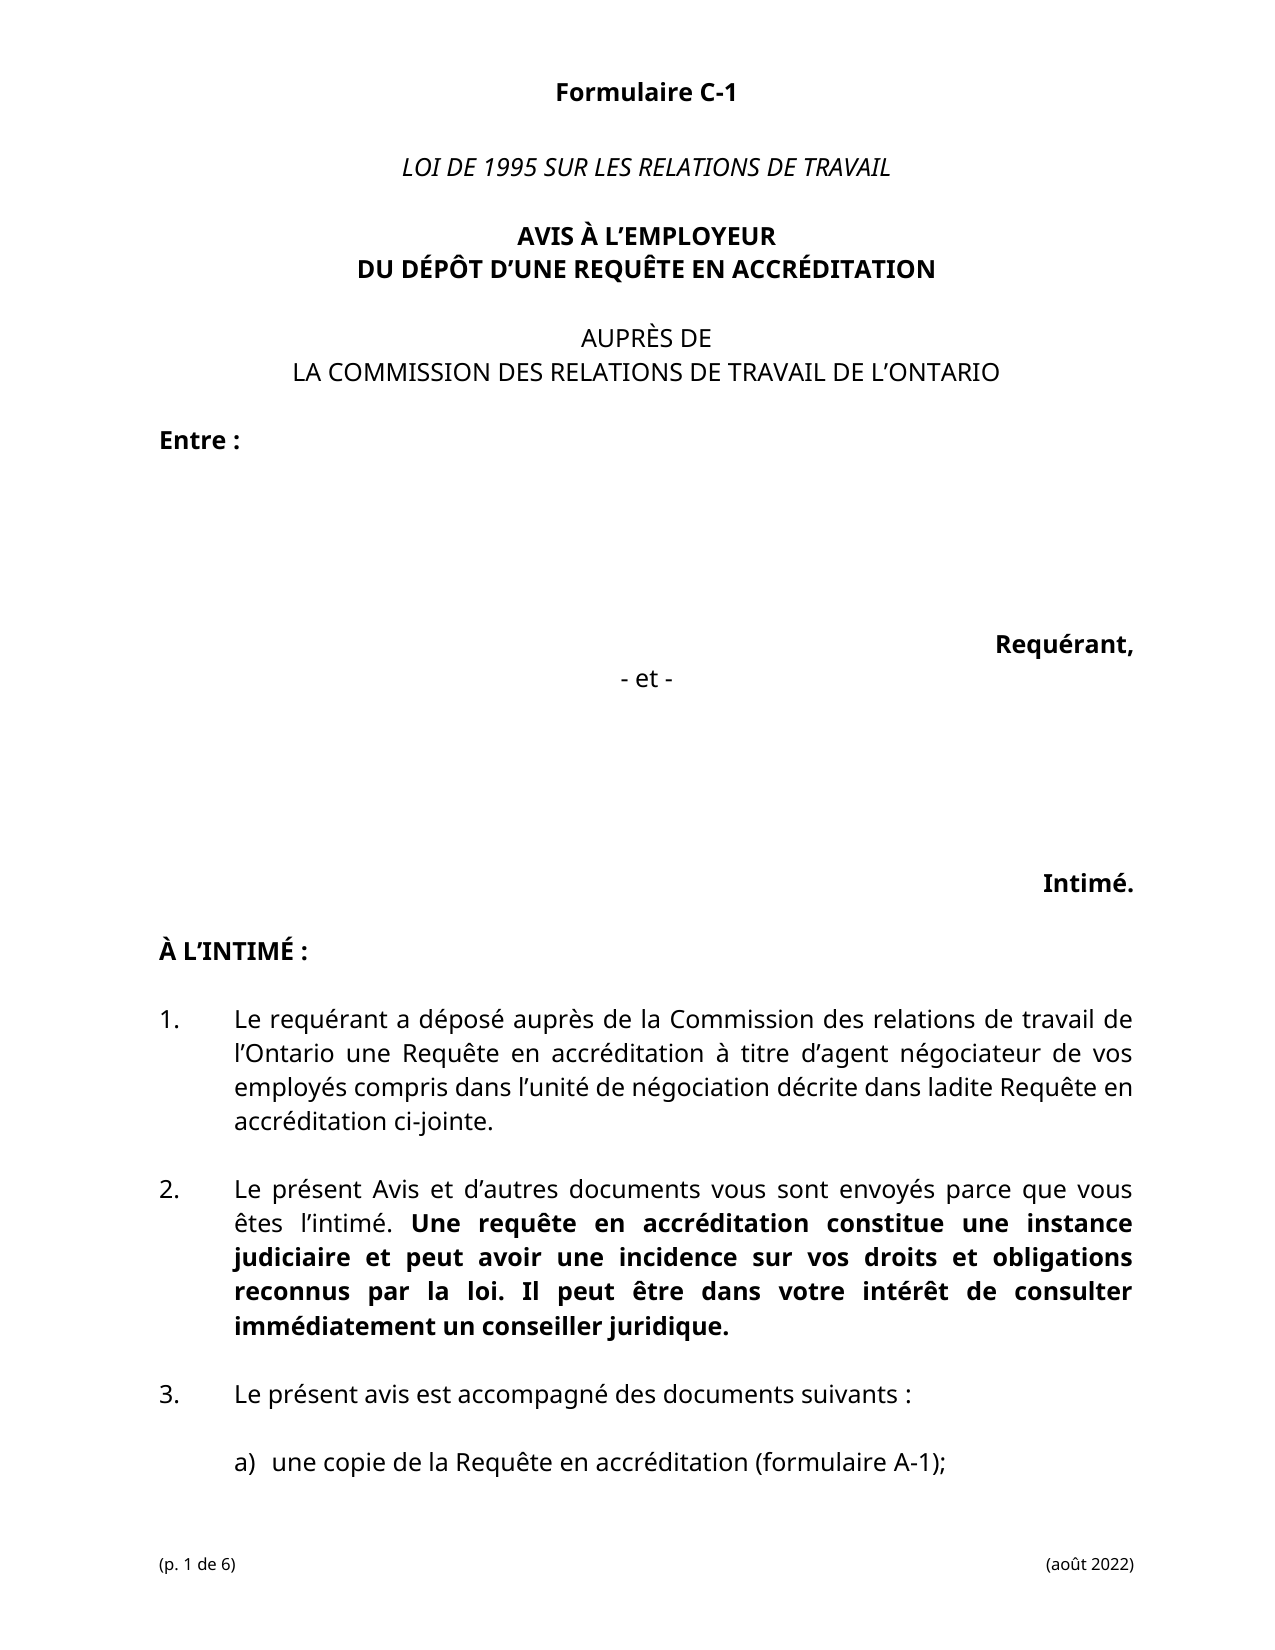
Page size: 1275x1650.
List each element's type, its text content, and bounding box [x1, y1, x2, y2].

list une copie de la Requête en accréditation (formulaire A-1); [234, 1444, 1134, 1478]
text À L’INTIMÉ : [159, 933, 1134, 967]
text 2. Le présent Avis et d’autres documents vous sont envoyés parce que vous êtes l’intimé. Une requête en accréditation constitue une instance judiciaire et peut avoir une incidence sur vos droits et obligations reconnus par la loi. Il peut être dans votre intérêt de consulter immédiatement un conseiller juridique. [159, 1172, 1134, 1342]
text AVIS À L’EMPLOYEUR [159, 218, 1134, 252]
text Intimé. [159, 865, 1134, 899]
text LOI DE 1995 SUR LES RELATIONS DE TRAVAIL [159, 150, 1134, 184]
text Requérant, [159, 627, 1134, 661]
text LA COMMISSION DES RELATIONS DE TRAVAIL DE L’ONTARIO [159, 354, 1134, 388]
text - et - [159, 661, 1134, 695]
text AUPRÈS DE [159, 320, 1134, 354]
text Entre : [159, 422, 1134, 457]
text DU DÉPÔT D’UNE REQUÊTE EN ACCRÉDITATION [159, 252, 1134, 286]
text 1. Le requérant a déposé auprès de la Commission des relations de travail de l’Ontario une Requête en accréditation à titre d’agent négociateur de vos employés compris dans l’unité de négociation décrite dans ladite Requête en accréditation ci-jointe. [159, 1002, 1134, 1138]
text 3. Le présent avis est accompagné des documents suivants : [159, 1376, 1134, 1410]
